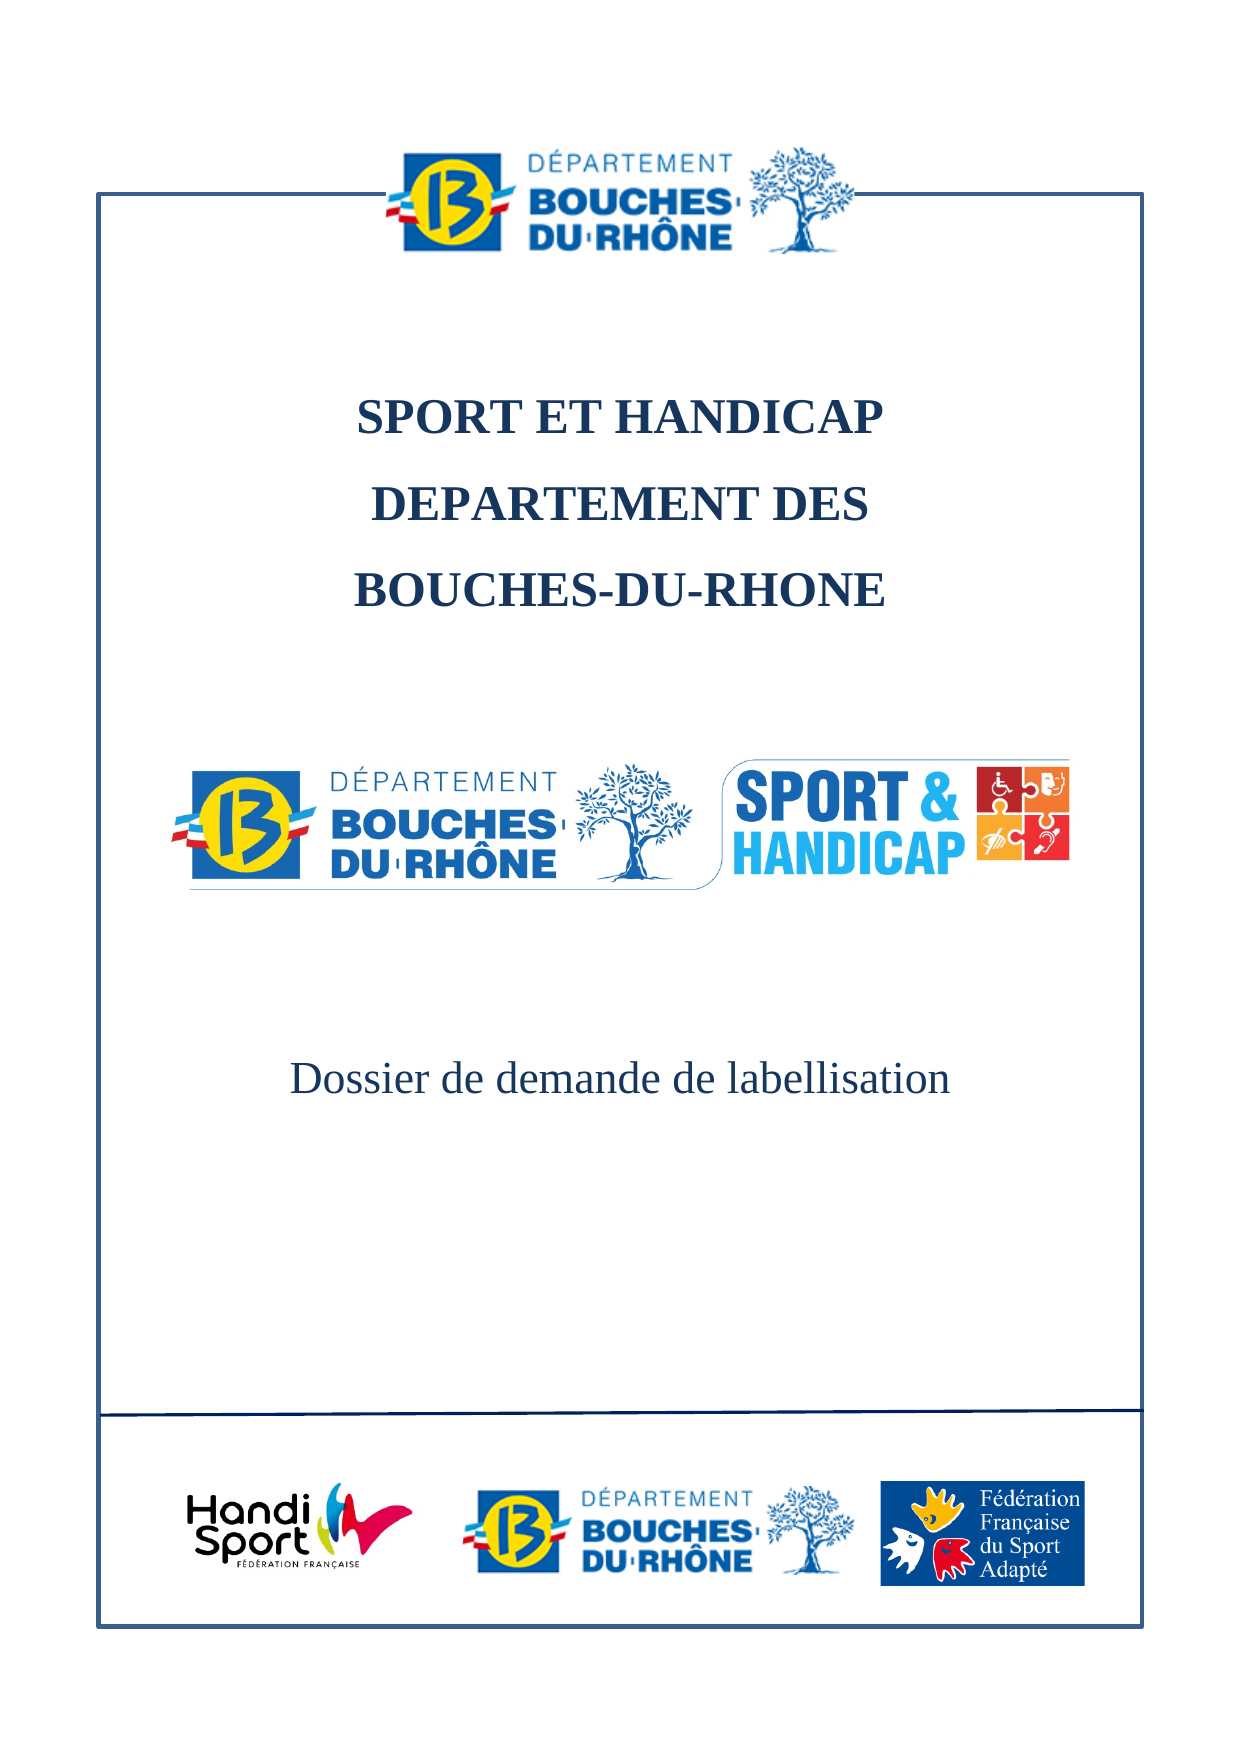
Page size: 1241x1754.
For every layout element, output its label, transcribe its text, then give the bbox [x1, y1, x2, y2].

picture [880, 1481, 1086, 1586]
picture [155, 741, 1085, 907]
text Dossier de demande de labellisation [148, 1051, 1093, 1103]
picture [165, 1476, 427, 1586]
text SPORT ET HANDICAP [148, 387, 1093, 445]
picture [385, 147, 855, 254]
text BOUCHES-DU-RHONE [148, 560, 1093, 617]
text DEPARTEMENT DES [148, 473, 1093, 531]
picture [462, 1486, 855, 1575]
